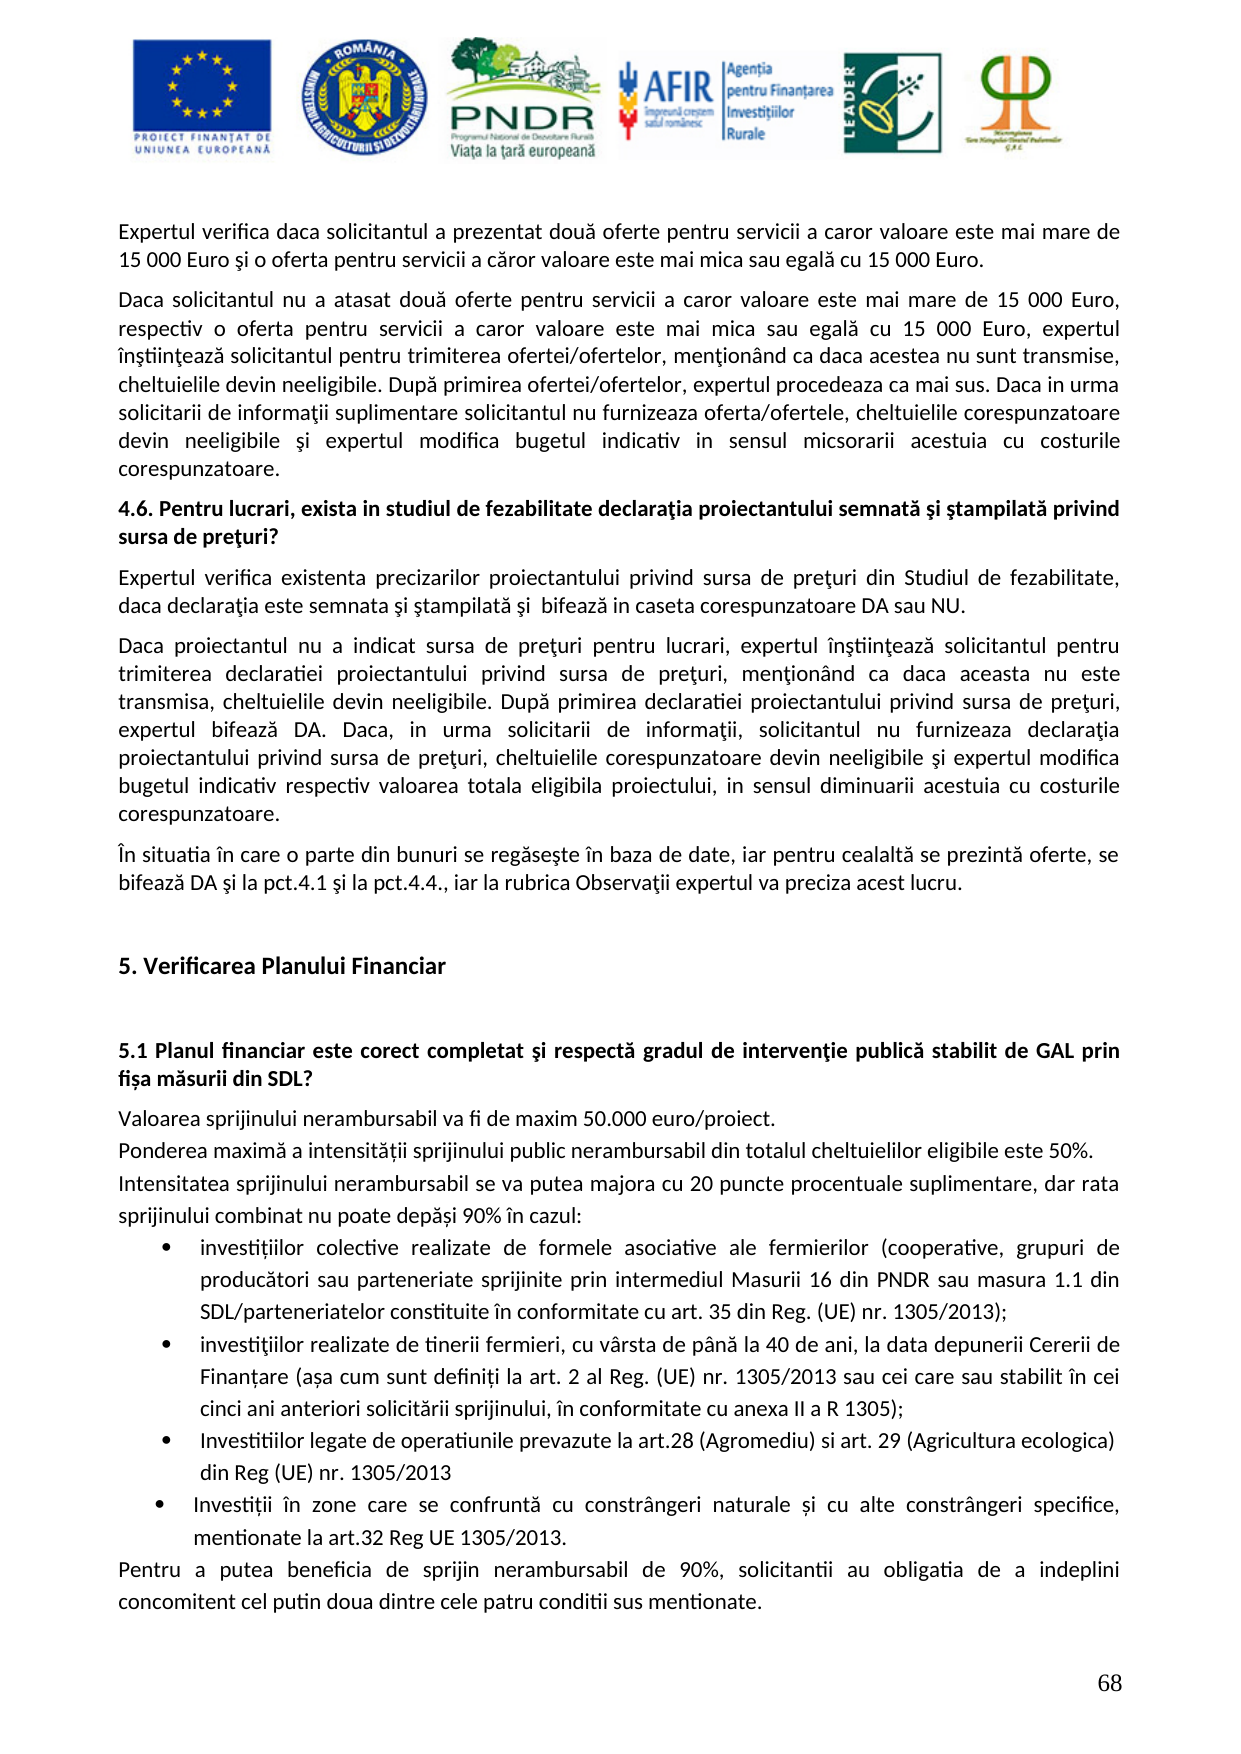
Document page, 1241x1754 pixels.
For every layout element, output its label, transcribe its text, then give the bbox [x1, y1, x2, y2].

text Pentru a putea beneficia de sprijin nerambursabil de 90%, solicitantii au obligatia de a indeplini concomitent cel putin doua dintre cele patru conditii sus mentionate. [118, 1555, 1122, 1615]
text Expertul verifica daca solicitantul a prezentat două oferte pentru servicii a caror valoare este mai mare de 15 000 Euro şi o oferta pentru servicii a căror valoare este mai mica sau egală cu 15 000 Euro. [118, 217, 1122, 273]
picture [118, 37, 1071, 164]
text În situatia în care o parte din bunuri se regăseşte în baza de date, iar pentru cealaltă se prezintă oferte, se bifează DA şi la pct.4.1 şi la pct.4.4., iar la rubrica Observaţii expertul va preciza acest lucru. [118, 840, 1122, 896]
text Valoarea sprijinului nerambursabil va fi de maxim 50.000 euro/proiect. [118, 1104, 1122, 1132]
list investițiilor colective realizate de formele asociative ale fermierilor (cooperative, grupuri de producători sau parteneriate sprijinite prin intermediul Masurii 16 din PNDR sau masura 1.1 din SDL/parteneriatelor constituite în conformitate cu art. 35 din Reg. (UE) nr. 1305/2013); [162, 1233, 1122, 1326]
text 4.6. Pentru lucrari, exista in studiul de fezabilitate declaraţia proiectantului semnată şi ştampilată privind sursa de preţuri? [118, 494, 1122, 550]
list Investiții în zone care se confruntă cu constrângeri naturale și cu alte constrângeri specifice, mentionate la art.32 Reg UE 1305/2013. [156, 1491, 1122, 1551]
list investiţiilor realizate de tinerii fermieri, cu vârsta de până la 40 de ani, la data depunerii Cererii de Finanțare (așa cum sunt definiți la art. 2 al Reg. (UE) nr. 1305/2013 sau cei care sau stabilit în cei cinci ani anteriori solicitării sprijinului, în conformitate cu anexa II a R 1305); [162, 1330, 1122, 1422]
text Intensitatea sprijinului nerambursabil se va putea majora cu 20 puncte procentuale suplimentare, dar rata sprijinului combinat nu poate depăși 90% în cazul: [118, 1169, 1122, 1229]
text Daca proiectantul nu a indicat sursa de preţuri pentru lucrari, expertul înştiinţează solicitantul pentru trimiterea declaratiei proiectantului privind sursa de preţuri, menţionând ca daca aceasta nu este transmisa, cheltuielile devin neeligibile. După primirea declaratiei proiectantului privind sursa de preţuri, expertul bifează DA. Daca, in urma solicitarii de informaţii, solicitantul nu furnizeaza declaraţia proiectantului privind sursa de preţuri, cheltuielile corespunzatoare devin neeligibile şi expertul modifica bugetul indicativ respectiv valoarea totala eligibila proiectului, in sensul diminuarii acestuia cu costurile corespunzatoare. [118, 631, 1122, 827]
text 5.1 Planul financiar este corect completat şi respectă gradul de intervenţie publică stabilit de GAL prin fișa măsurii din SDL? [118, 1036, 1122, 1092]
text Expertul verifica existenta precizarilor proiectantului privind sursa de preţuri din Studiul de fezabilitate, daca declaraţia este semnata şi ştampilată şi bifează in caseta corespunzatoare DA sau NU. [118, 563, 1122, 619]
text Daca solicitantul nu a atasat două oferte pentru servicii a caror valoare este mai mare de 15 000 Euro, respectiv o oferta pentru servicii a caror valoare este mai mica sau egală cu 15 000 Euro, expertul înştiinţează solicitantul pentru trimiterea ofertei/ofertelor, menţionând ca daca acestea nu sunt transmise, cheltuielile devin neeligibile. După primirea ofertei/ofertelor, expertul procedeaza ca mai sus. Daca in urma solicitarii de informaţii suplimentare solicitantul nu furnizeaza oferta/ofertele, cheltuielile corespunzatoare devin neeligibile şi expertul modifica bugetul indicativ in sensul micsorarii acestuia cu costurile corespunzatoare. [118, 286, 1122, 482]
text 5. Verificarea Planului Financiar [118, 950, 1122, 980]
text Ponderea maximă a intensității sprijinului public nerambursabil din totalul cheltuielilor eligibile este 50%. [118, 1137, 1122, 1164]
list Investitiilor legate de operatiunile prevazute la art.28 (Agromediu) si art. 29 (Agricultura ecologica) din Reg (UE) nr. 1305/2013 [162, 1426, 1122, 1486]
